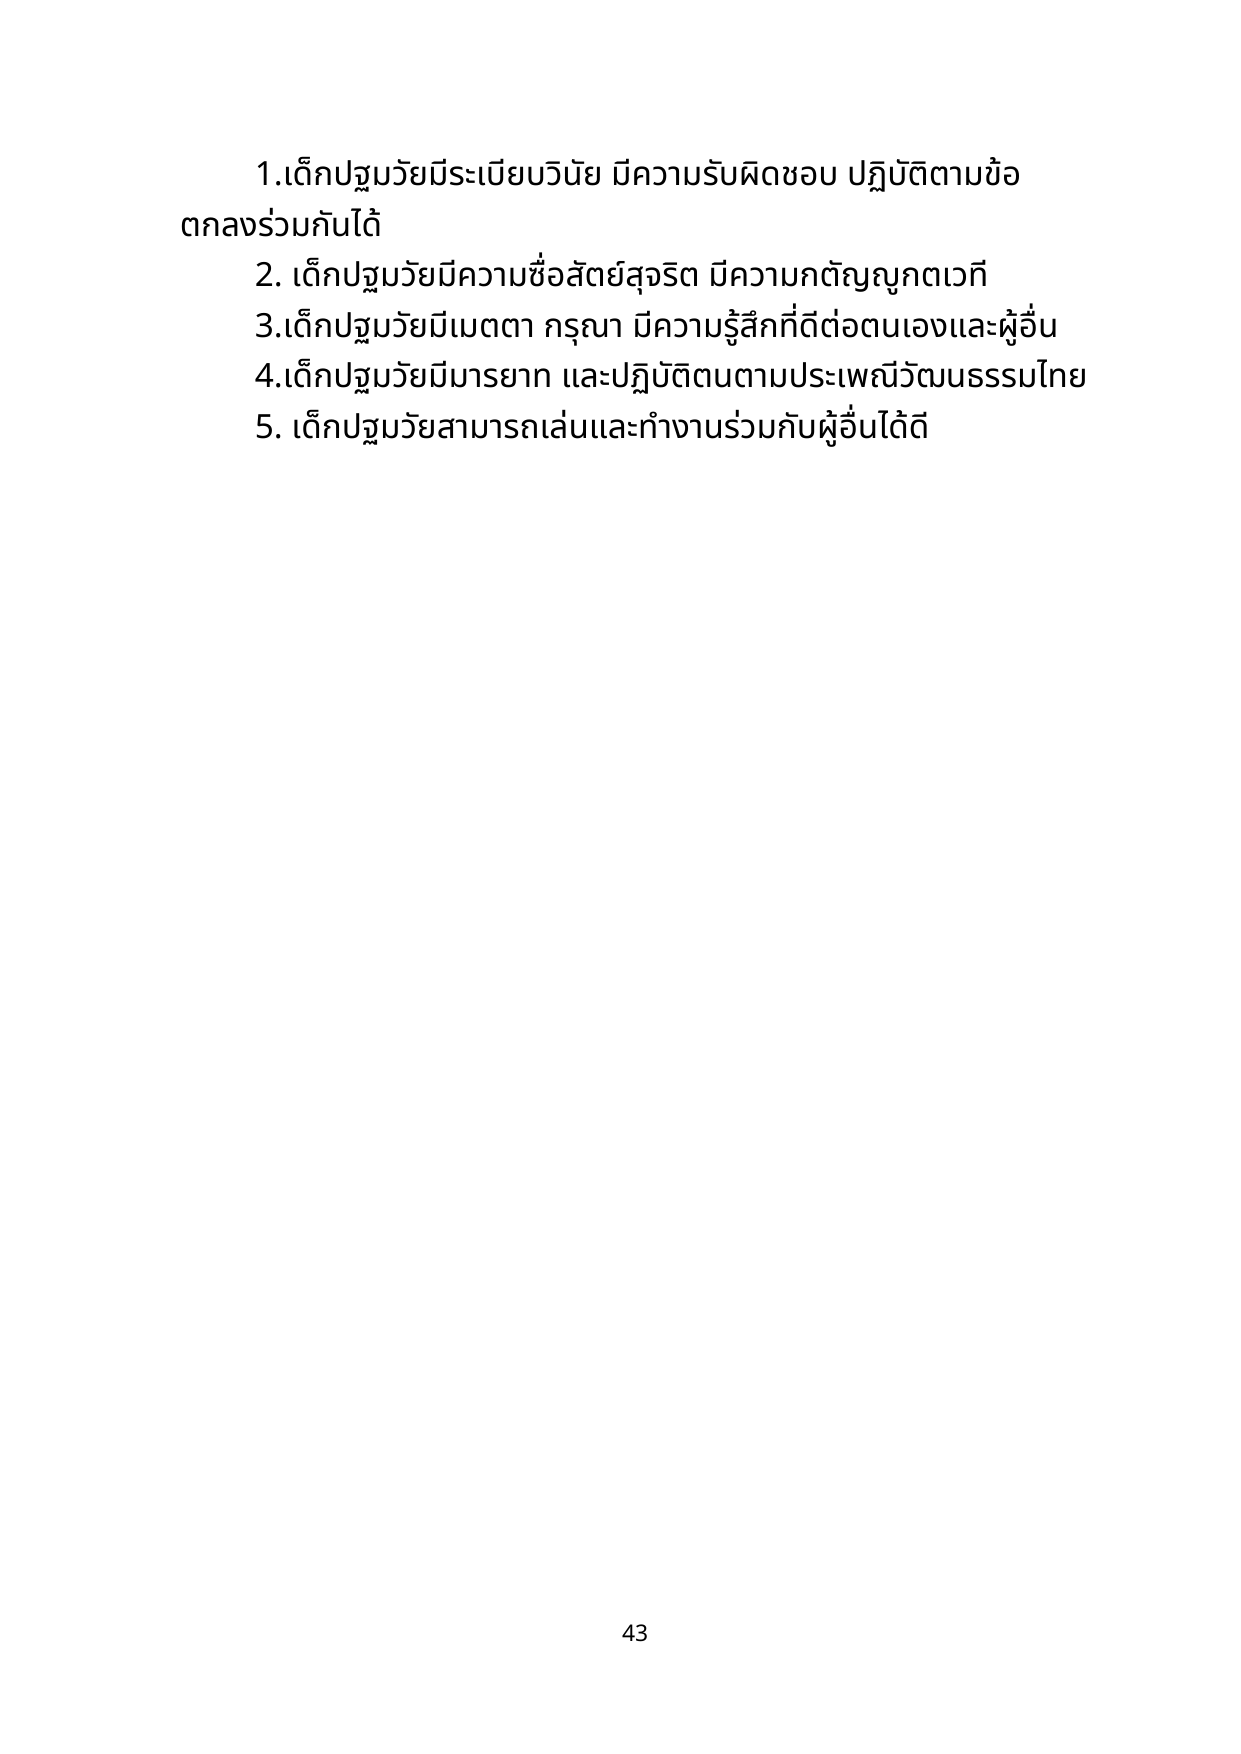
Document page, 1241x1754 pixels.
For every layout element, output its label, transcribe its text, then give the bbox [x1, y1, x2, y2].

text 2. เด็กปฐมวัยมีความซื่อสัตย์สุจริต มีความกตัญญูกตเวที [179, 251, 1090, 302]
text 5. เด็กปฐมวัยสามารถเล่นและทำงานร่วมกับผู้อื่นได้ดี [179, 403, 1090, 453]
text 4.เด็กปฐมวัยมีมารยาท และปฏิบัติตนตามประเพณีวัฒนธรรมไทย [179, 352, 1090, 403]
text 1.เด็กปฐมวัยมีระเบียบวินัย มีความรับผิดชอบ ปฏิบัติตามข้อตกลงร่วมกันได้ [179, 150, 1090, 251]
text 3.เด็กปฐมวัยมีเมตตา กรุณา มีความรู้สึกที่ดีต่อตนเองและผู้อื่น [179, 302, 1090, 352]
